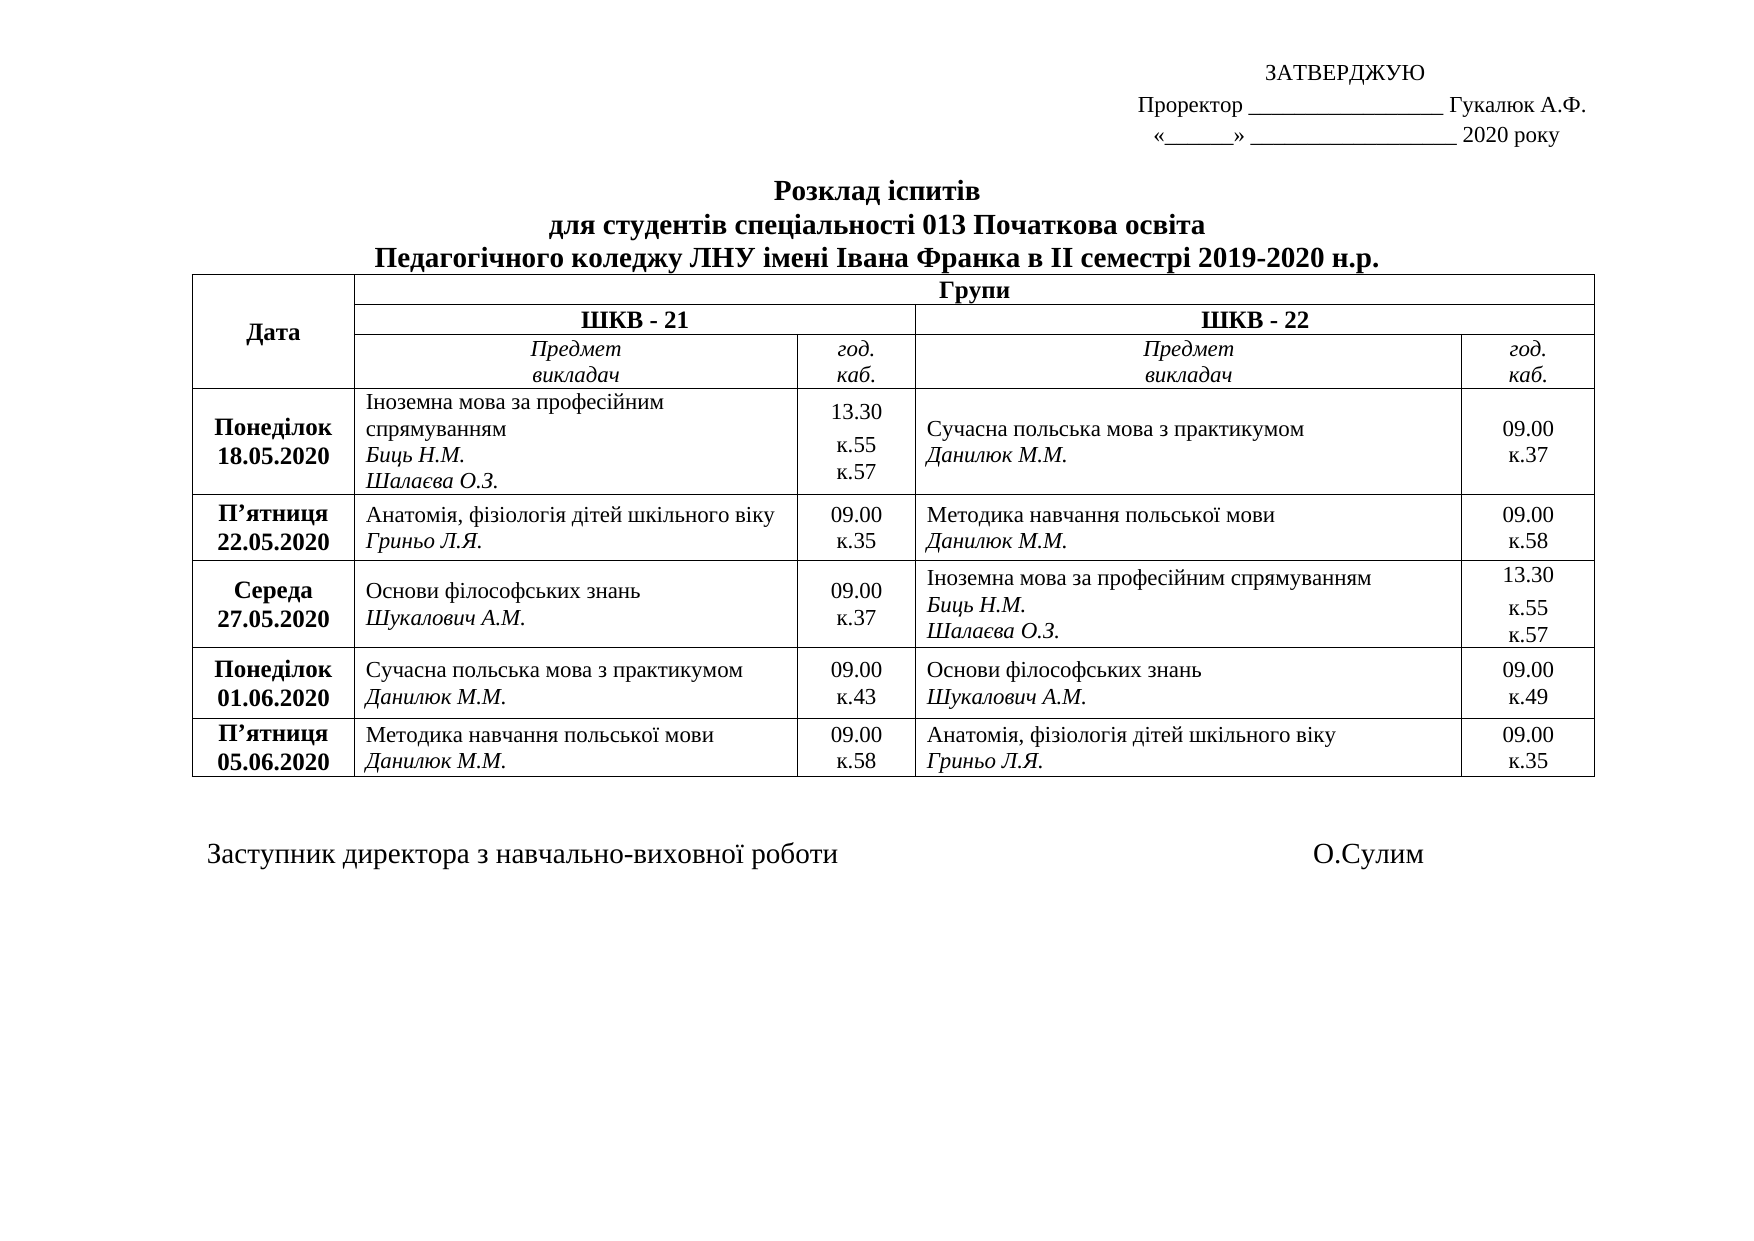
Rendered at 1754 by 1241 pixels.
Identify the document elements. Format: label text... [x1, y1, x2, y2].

text Розклад іспитів [59, 173, 1695, 207]
table_header Групи [355, 275, 1594, 304]
table_cell 09.00 к.37 [798, 561, 915, 647]
table_cell Сучасна польська мова з практикумом Данилюк М.М. [355, 648, 797, 717]
table_cell Середа 27.05.2020 [193, 561, 354, 647]
table_cell 09.00 к.49 [1462, 648, 1594, 717]
table_cell 09.00 к.35 [798, 495, 915, 559]
table_cell П’ятниця 22.05.2020 [193, 495, 354, 559]
table_cell 13.30 к.55 к.57 [798, 389, 915, 494]
text Проректор _________________ Гукалюк А.Ф. [59, 91, 1695, 117]
table_cell Основи філософських знань Шукалович А.М. [916, 648, 1461, 717]
table_cell Іноземна мова за професійним спрямуванням Биць Н.М. Шалаєва О.З. [355, 389, 797, 494]
table_cell Методика навчання польської мови Данилюк М.М. [916, 495, 1461, 559]
table_cell Анатомія, фізіологія дітей шкільного віку Гриньо Л.Я. [355, 495, 797, 559]
text Педагогічного коледжу ЛНУ імені Івана Франка в ІІ семестрі 2019-2020 н.р. [59, 241, 1695, 274]
text ЗАТВЕРДЖУЮ [59, 59, 1695, 85]
table_header Дата [193, 275, 354, 387]
text «______» __________________ 2020 року [59, 121, 1695, 148]
table_cell Основи філософських знань Шукалович А.М. [355, 561, 797, 647]
table_cell 09.00 к.58 [798, 719, 915, 776]
table_cell год. каб. [798, 335, 915, 387]
table_cell 09.00 к.58 [1462, 495, 1594, 559]
table_cell 09.00 к.37 [1462, 389, 1594, 494]
table_cell Понеділок 18.05.2020 [193, 389, 354, 494]
table_cell Анатомія, фізіологія дітей шкільного віку Гриньо Л.Я. [916, 719, 1461, 776]
table_cell год. каб. [1462, 335, 1594, 387]
table_cell ШКВ - 21 [355, 305, 915, 334]
table_cell Сучасна польська мова з практикумом Данилюк М.М. [916, 389, 1461, 494]
table_cell Предмет викладач [916, 335, 1461, 387]
table_cell 13.30 к.55 к.57 [1462, 561, 1594, 647]
text для студентів спеціальності 013 Початкова освіта [59, 207, 1695, 241]
table_cell Іноземна мова за професійним спрямуванням Биць Н.М. Шалаєва О.З. [916, 561, 1461, 647]
table_cell П’ятниця 05.06.2020 [193, 719, 354, 776]
table_cell Методика навчання польської мови Данилюк М.М. [355, 719, 797, 776]
table_cell ШКВ - 22 [916, 305, 1594, 334]
table_cell 09.00 к.35 [1462, 719, 1594, 776]
table_cell Предмет викладач [355, 335, 797, 387]
text Заступник директора з навчально-виховної роботи О.Сулим [133, 836, 1695, 870]
table_cell 09.00 к.43 [798, 648, 915, 717]
table_cell Понеділок 01.06.2020 [193, 648, 354, 717]
